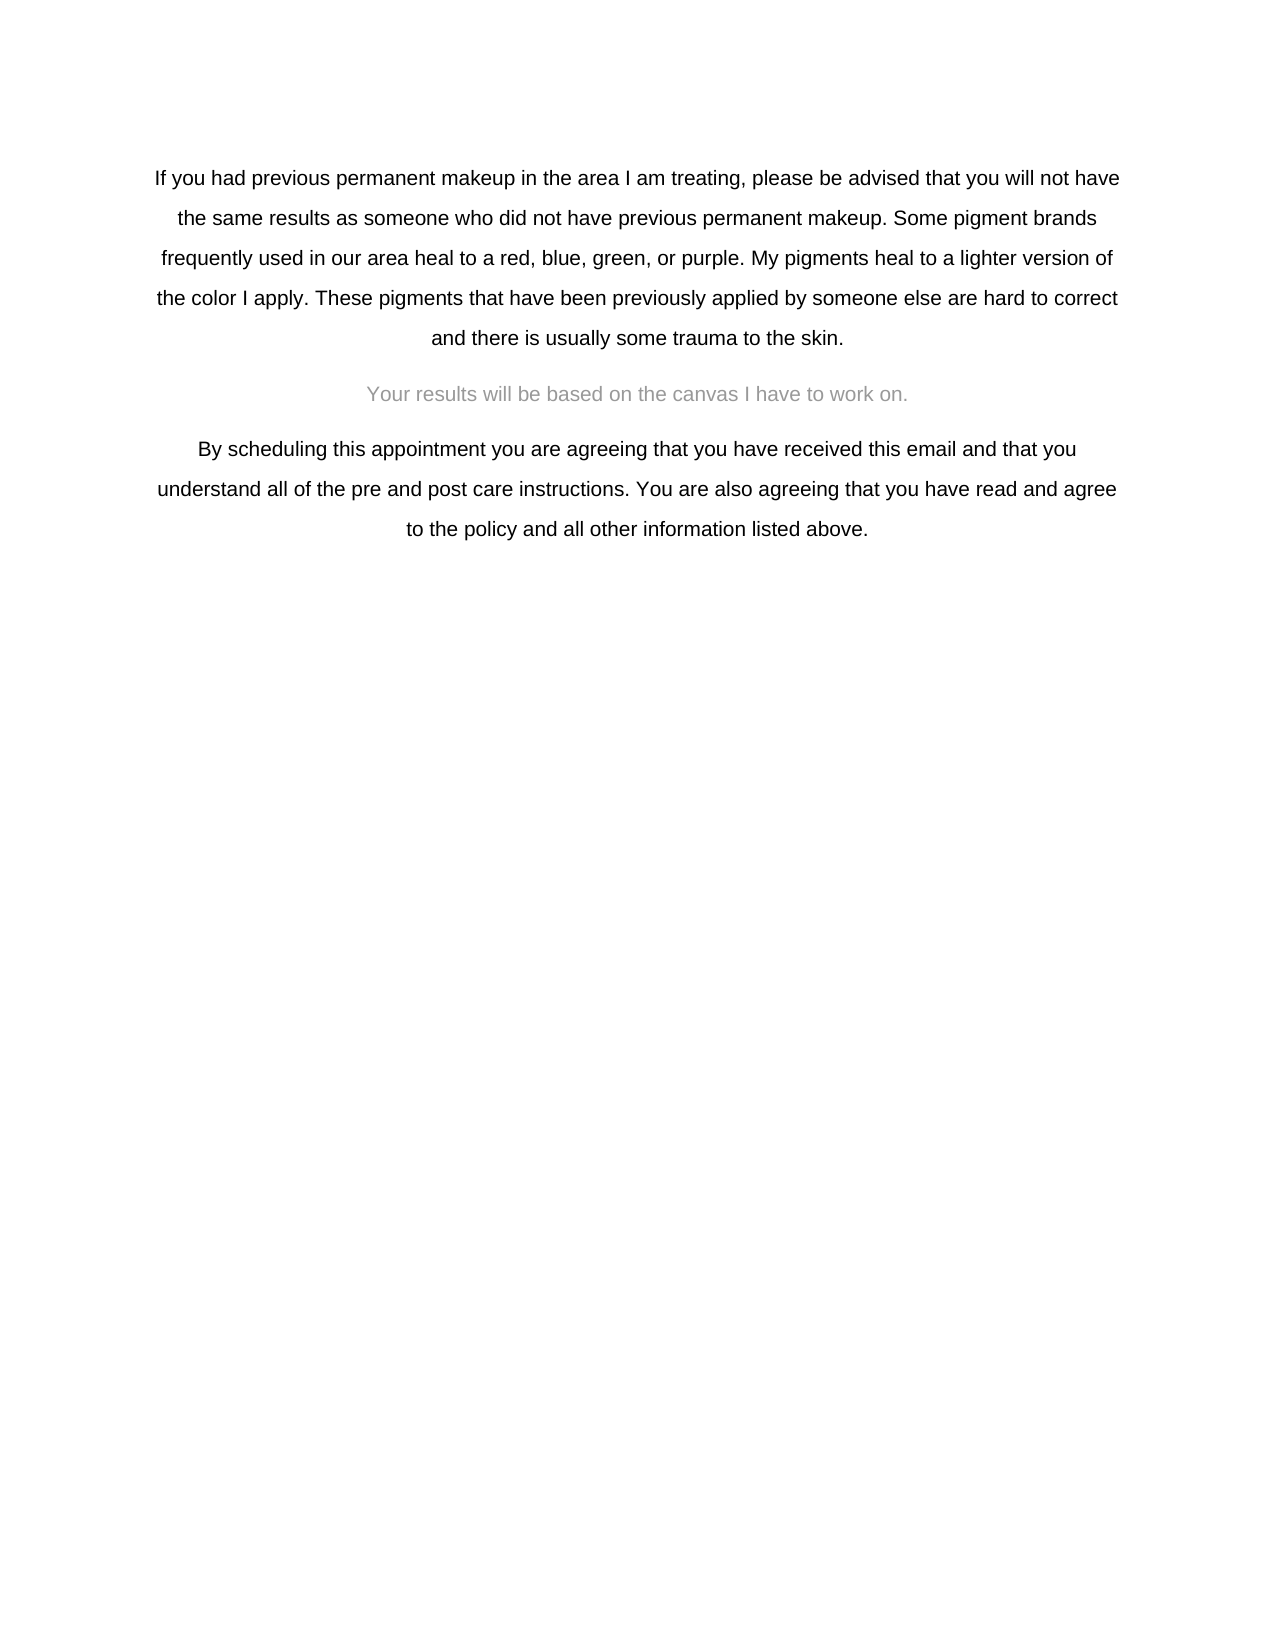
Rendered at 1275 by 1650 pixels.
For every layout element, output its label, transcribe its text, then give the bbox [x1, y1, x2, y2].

text Your results will be based on the canvas I have to work on. [150, 366, 1125, 406]
text By scheduling this appointment you are agreeing that you have received this email and that you understand all of the pre and post care instructions. You are also agreeing that you have read and agree to the policy and all other information listed above. [150, 421, 1125, 541]
text If you had previous permanent makeup in the area I am treating, please be advised that you will not have the same results as someone who did not have previous permanent makeup. Some pigment brands frequently used in our area heal to a red, blue, green, or purple. My pigments heal to a lighter version of the color I apply. These pigments that have been previously applied by someone else are hard to correct and there is usually some trauma to the skin. [150, 150, 1125, 350]
